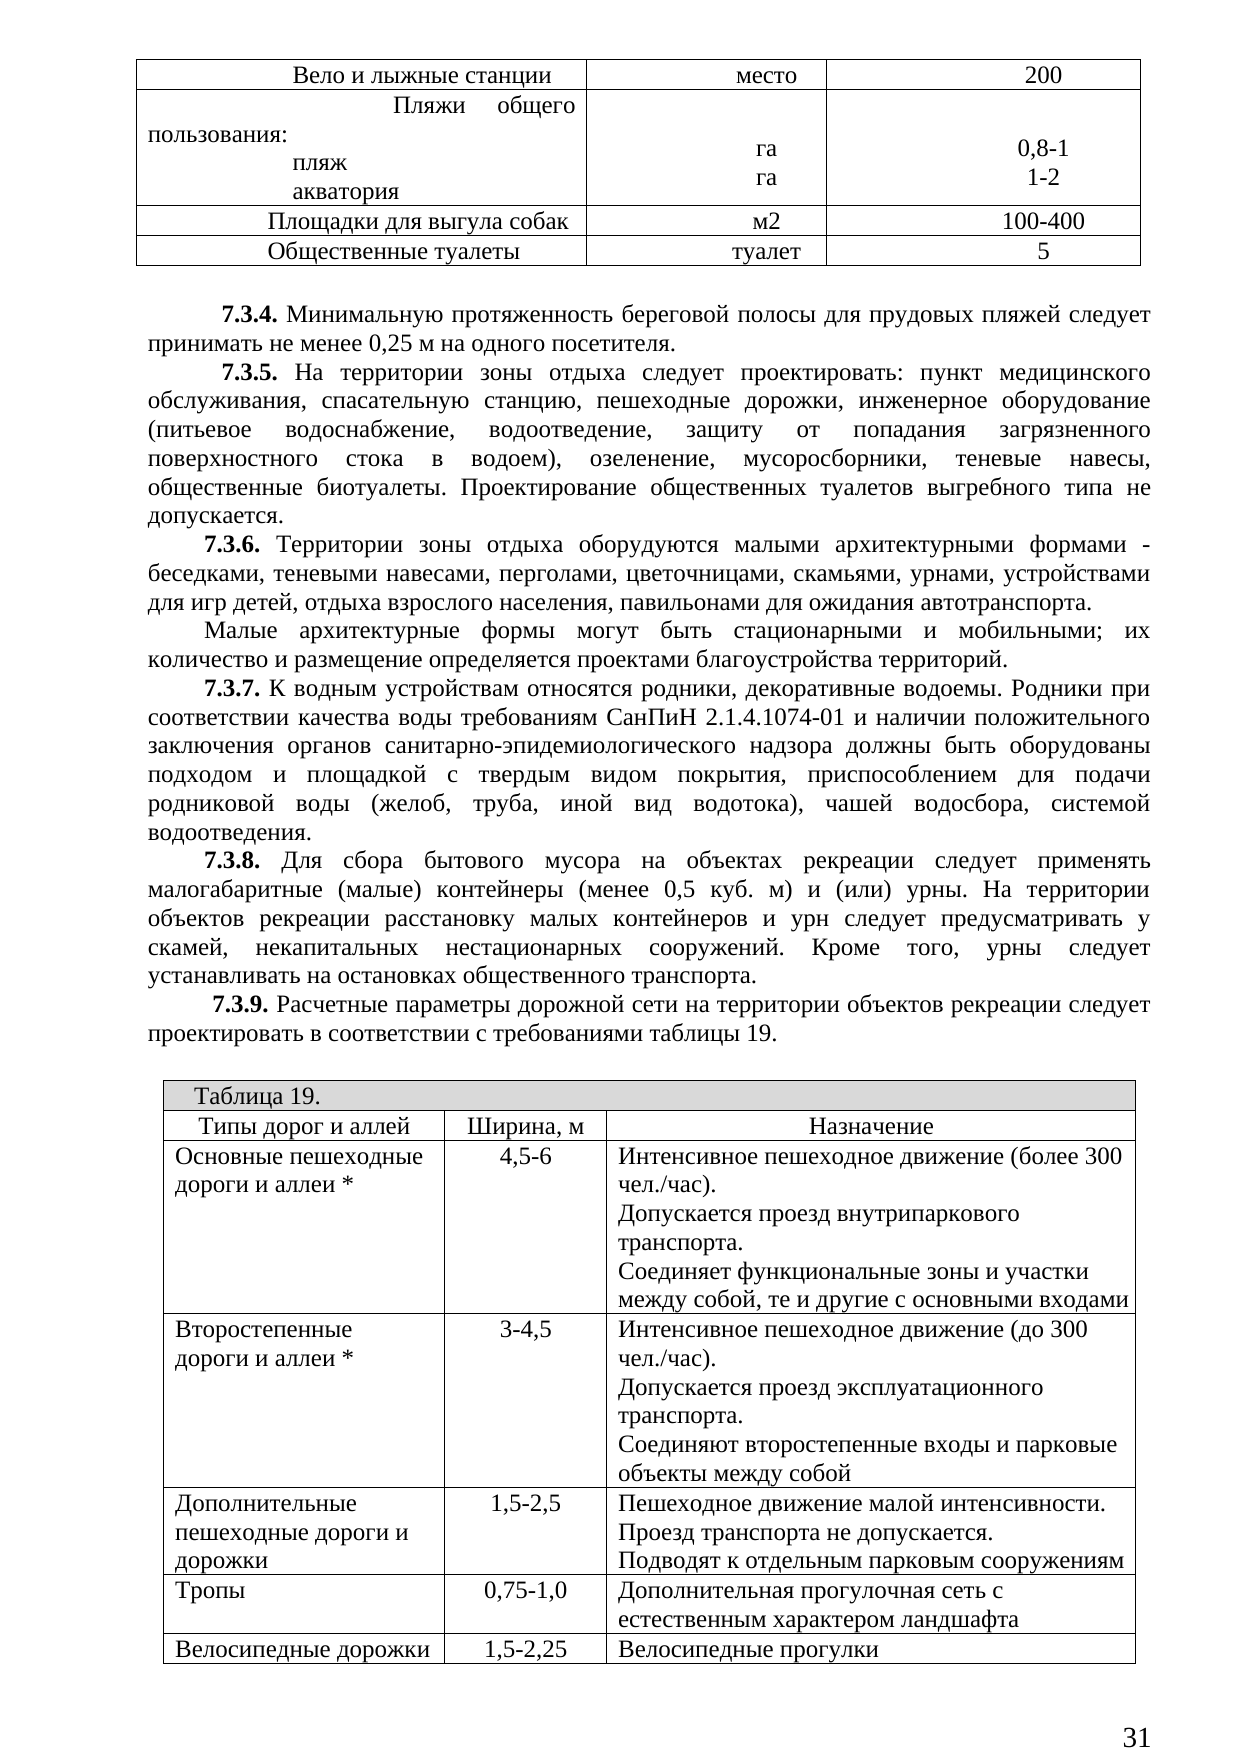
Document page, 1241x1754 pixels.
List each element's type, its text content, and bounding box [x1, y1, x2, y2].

table_cell м2 [587, 206, 826, 235]
table_cell Пешеходное движение малой интенсивности. Проезд транспорта не допускается. Подводят к отдельным парковым сооружениям [607, 1488, 1135, 1574]
table_cell 1,5-2,25 [445, 1634, 606, 1662]
table_cell Второстепенные дороги и аллеи * [164, 1314, 444, 1487]
text 7.3.8. Для сбора бытового мусора на объектах рекреации следует применять малогабаритные (малые) контейнеры (менее ) и (или) урны. На территории объектов рекреации расстановку малых контейнеров и урн следует предусматривать у скамей, некапитальных нестационарных сооружений. Кроме того, урны следует устанавливать на остановках общественного транспорта. [148, 845, 1152, 989]
table_cell 4,5-6 [445, 1141, 606, 1313]
text Малые архитектурные формы могут быть стационарными и мобильными; их количество и размещение определяется проектами благоустройства территорий. [148, 615, 1152, 673]
table_cell 0,75-1,0 [445, 1575, 606, 1633]
text 7.3.7. К водным устройствам относятся родники, декоративные водоемы. Родники при соответствии качества воды требованиям СанПиН 2.1.4.1074-01 и наличии положительного заключения органов санитарно-эпидемиологического надзора должны быть оборудованы подходом и площадкой с твердым видом покрытия, приспособлением для подачи родниковой воды (желоб, труба, иной вид водотока), чашей водосбора, системой водоотведения. [148, 673, 1152, 845]
table_cell Назначение [607, 1111, 1135, 1140]
table_cell Ширина, м [445, 1111, 606, 1140]
text 7.3.9. Расчетные параметры дорожной сети на территории объектов рекреации следует проектировать в соответствии с требованиями таблицы 19. [148, 989, 1152, 1047]
table_cell Дополнительная прогулочная сеть с естественным характером ландшафта [607, 1575, 1135, 1633]
table_cell 100-400 [827, 206, 1140, 235]
table_cell Велосипедные дорожки [164, 1634, 444, 1662]
table_cell 1,5-2,5 [445, 1488, 606, 1574]
table_cell Дополнительные пешеходные дороги и дорожки [164, 1488, 444, 1574]
table_cell Площадки для выгула собак [137, 206, 586, 235]
table_cell Типы дорог и аллей [164, 1111, 444, 1140]
table_cell место [587, 60, 826, 89]
text 7.3.5. На территории зоны отдыха следует проектировать: пункт медицинского обслуживания, спасательную станцию, пешеходные дорожки, инженерное оборудование (питьевое водоснабжение, водоотведение, защиту от попадания загрязненного поверхностного стока в водоем), озеленение, мусоросборники, теневые навесы, общественные биотуалеты. Проектирование общественных туалетов выгребного типа не допускается. [148, 357, 1152, 529]
text 7.3.6. Территории зоны отдыха оборудуются малыми архитектурными формами - беседками, теневыми навесами, перголами, цветочницами, скамьями, урнами, устройствами для игр детей, отдыха взрослого населения, павильонами для ожидания автотранспорта. [148, 529, 1152, 615]
table_cell Пляжи общего пользования: пляж акватория [137, 90, 586, 205]
table_cell Интенсивное пешеходное движение (до 300 чел./час). Допускается проезд эксплуатационного транспорта. Соединяют второстепенные входы и парковые объекты между собой [607, 1314, 1135, 1487]
table_cell 3-4,5 [445, 1314, 606, 1487]
text 7.3.4. Минимальную протяженность береговой полосы для прудовых пляжей следует принимать не менее на одного посетителя. [148, 299, 1152, 357]
table_header Таблица 19. [164, 1081, 1135, 1110]
table_cell га га [587, 90, 826, 205]
table_cell 0,8-1 1-2 [827, 90, 1140, 205]
table_cell Интенсивное пешеходное движение (более 300 чел./час). Допускается проезд внутрипаркового транспорта. Соединяет функциональные зоны и участки между собой, те и другие с основными входами [607, 1141, 1135, 1313]
table_cell Тропы [164, 1575, 444, 1633]
table_cell 5 [827, 236, 1140, 264]
table_cell Основные пешеходные дороги и аллеи * [164, 1141, 444, 1313]
table_cell Вело и лыжные станции [137, 60, 586, 89]
table_cell туалет [587, 236, 826, 264]
table_cell Общественные туалеты [137, 236, 586, 264]
table_cell Велосипедные прогулки [607, 1634, 1135, 1662]
table_cell 200 [827, 60, 1140, 89]
